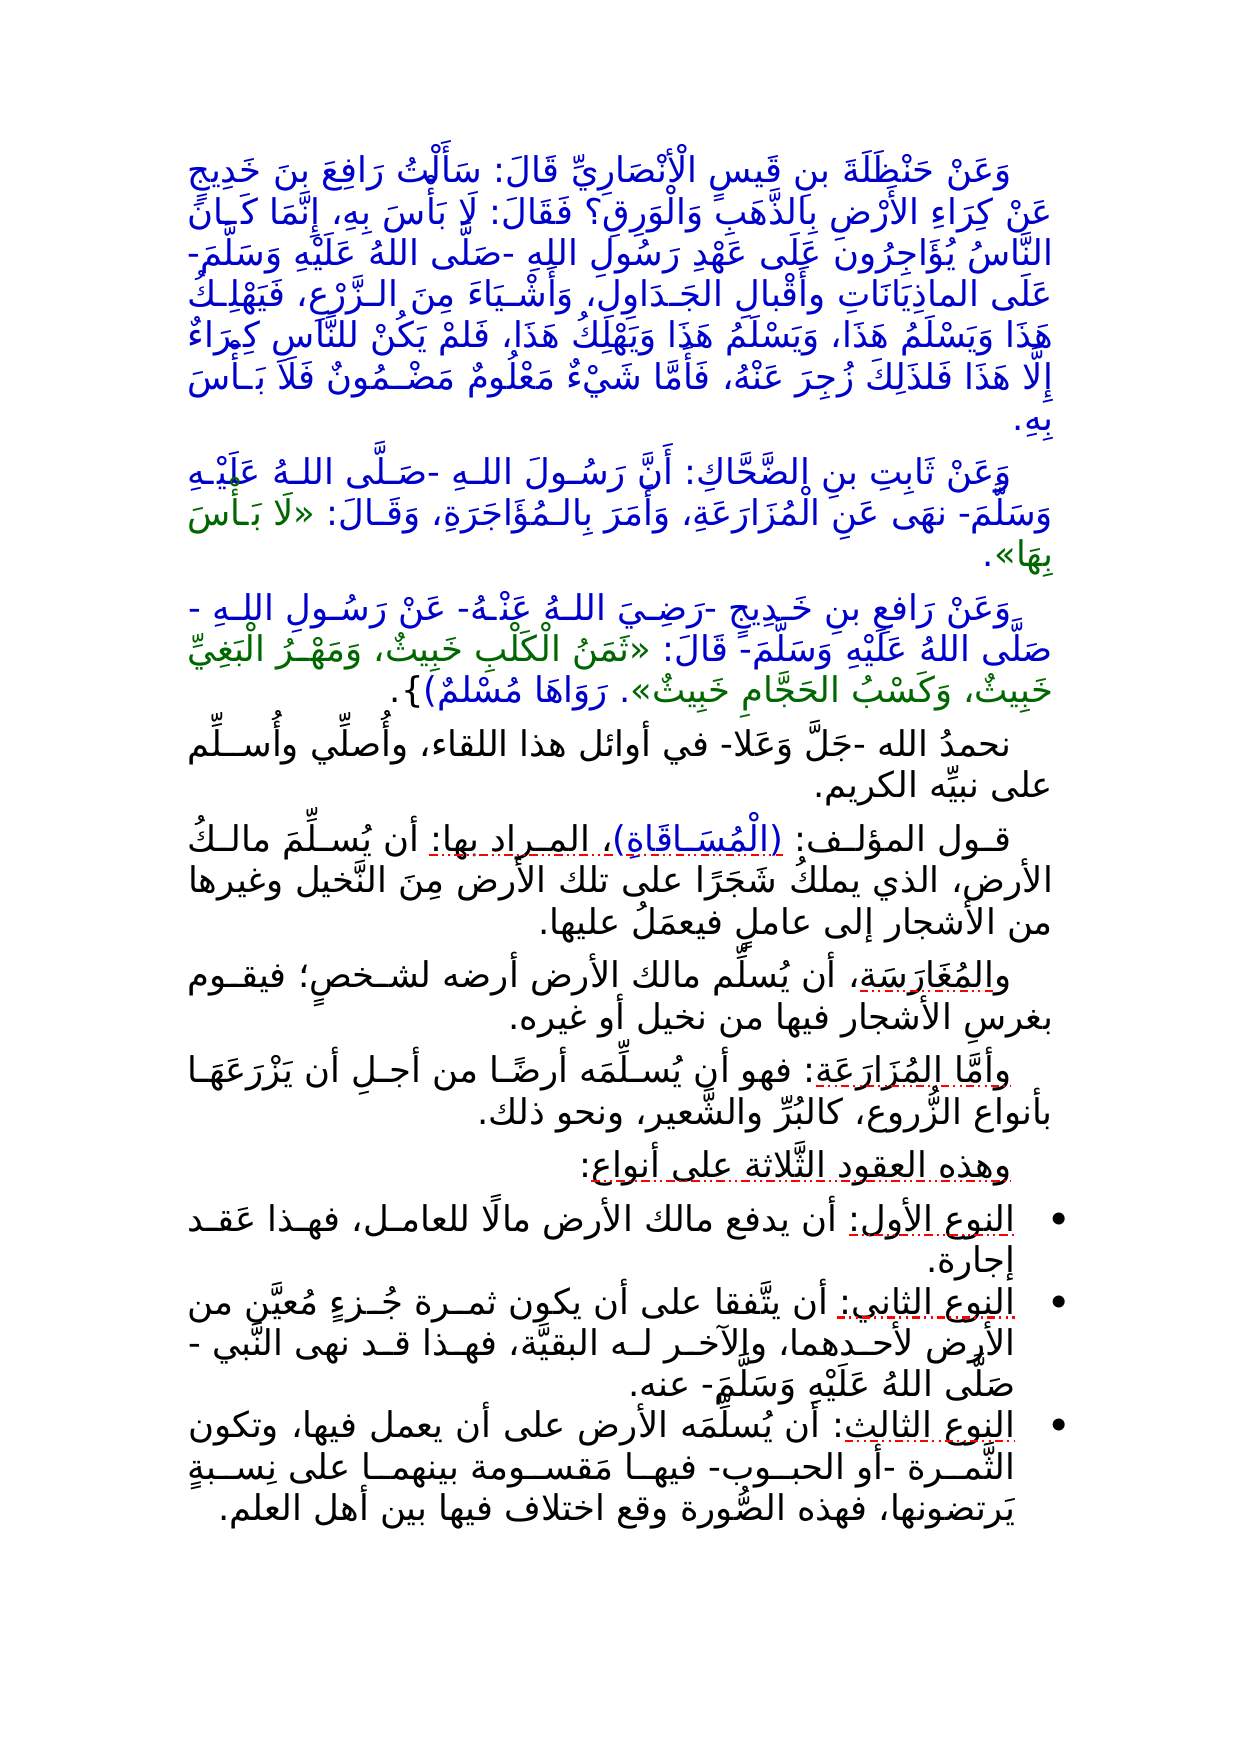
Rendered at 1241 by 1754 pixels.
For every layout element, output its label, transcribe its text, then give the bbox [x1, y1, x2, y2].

list النوع الأول: أن يدفع مالك الأرض مالًا للعامل، فهذا عَقد إجارة. [187, 1199, 1053, 1281]
text وهذه العقود الثَّلاثة على أنواع: [187, 1145, 1053, 1186]
text نحمدُ الله -جَلَّ وَعَلا- في أوائل هذا اللقاء، وأُصلِّي وأُسلِّم على نبيِّه الكريم. [187, 724, 1053, 806]
text وأمَّا المُزَارَعَة: فهو أن يُسلِّمَه أرضًا من أجلِ أن يَزْرَعَهَا بأنواع الزُّروع، كالبُرِّ والشَّعير، ونحو ذلك. [187, 1050, 1053, 1132]
list النوع الثاني: أن يتَّفقا على أن يكون ثمرة جُزءٍ مُعيَّن من الأرض لأحدهما، والآخر له البقيَّة، فهذا قد نهى النَّبي -صَلَّى اللهُ عَلَيْهِ وَسَلَّمَ- عنه. [187, 1281, 1053, 1405]
text قول المؤلف: (الْمُسَاقَاةِ)، المراد بها: أن يُسلِّمَ مالكُ الأرض، الذي يملكُ شَجَرًا على تلك الأرض مِنَ النَّخيل وغيرها من الأشجار إلى عاملٍ فيعمَلُ عليها. [187, 819, 1053, 942]
text وَعَنْ حَنْظَلَةَ بنِ قَيسٍ الْأنْصَارِيِّ قَالَ: سَأَلْتُ رَافِعَ بنَ خَدِيجٍ عَنْ كِرَاءِ الأَرْضِ بِالذَّهَبِ وَالْوَرِقِ؟ فَقَالَ: لَا بَأْسَ بِهِ، إِنَّمَا كَانَ النَّاسُ يُؤَاجِرُون عَلَى عَهْدِ رَسُولِ اللهِ -صَلَّى اللهُ عَلَيْهِ وَسَلَّمَ- عَلَى الماذِيَانَاتِ وأَقْبالِ الجَدَاوِلِ، وَأَشْيَاءَ مِنَ الزَّرْعِ، فَيَهْلِكُ هَذَا وَيَسْلَمُ هَذَا، وَيَسْلَمُ هَذَا وَيَهْلِكُ هَذَا، فَلمْ يَكُنْ للنَّاسِ كِرَاءٌ إِلَّا هَذَا فَلذَلِكَ زُجِرَ عَنْهُ، فَأَمَّا شَيْءٌ مَعْلُومٌ مَضْمُونٌ فَلَا بَأْسَ بِهِ. [187, 150, 1053, 439]
text وَعَنْ ثَابِتِ بنِ الضَّحَّاكِ: أَنَّ رَسُولَ اللهِ -صَلَّى اللهُ عَلَيْهِ وَسَلَّمَ- نهَى عَنِ الْمُزَارَعَةِ، وَأَمَرَ بِالـمُؤَاجَرَةِ، وَقَالَ: «لَا بَأْسَ بِهَا». [187, 451, 1053, 575]
text وَعَنْ رَافعِ بنِ خَدِيجٍ -رَضِيَ اللهُ عَنْهُ- عَنْ رَسُولِ اللهِ -صَلَّى اللهُ عَلَيْهِ وَسَلَّمَ- قَالَ: «ثَمَنُ الْكَلْبِ خَبِيثٌ، وَمَهْرُ الْبَغِيِّ خَبِيثٌ، وَكَسْبُ الحَجَّامِ خَبِيثٌ». رَوَاهَا مُسْلمٌ)}. [187, 587, 1053, 711]
text والمُغَارَسَة، أن يُسلِّم مالك الأرض أرضه لشخصٍ؛ فيقوم بغرسِ الأشجار فيها من نخيل أو غيره. [187, 955, 1053, 1037]
list النوع الثالث: أن يُسلِّمَه الأرض على أن يعمل فيها، وتكون الثَّمرة -أو الحبوب- فيها مَقسومة بينهما على نِسبةٍ يَرتضونها، فهذه الصُّورة وقع اختلاف فيها بين أهل العلم. [187, 1405, 1053, 1529]
